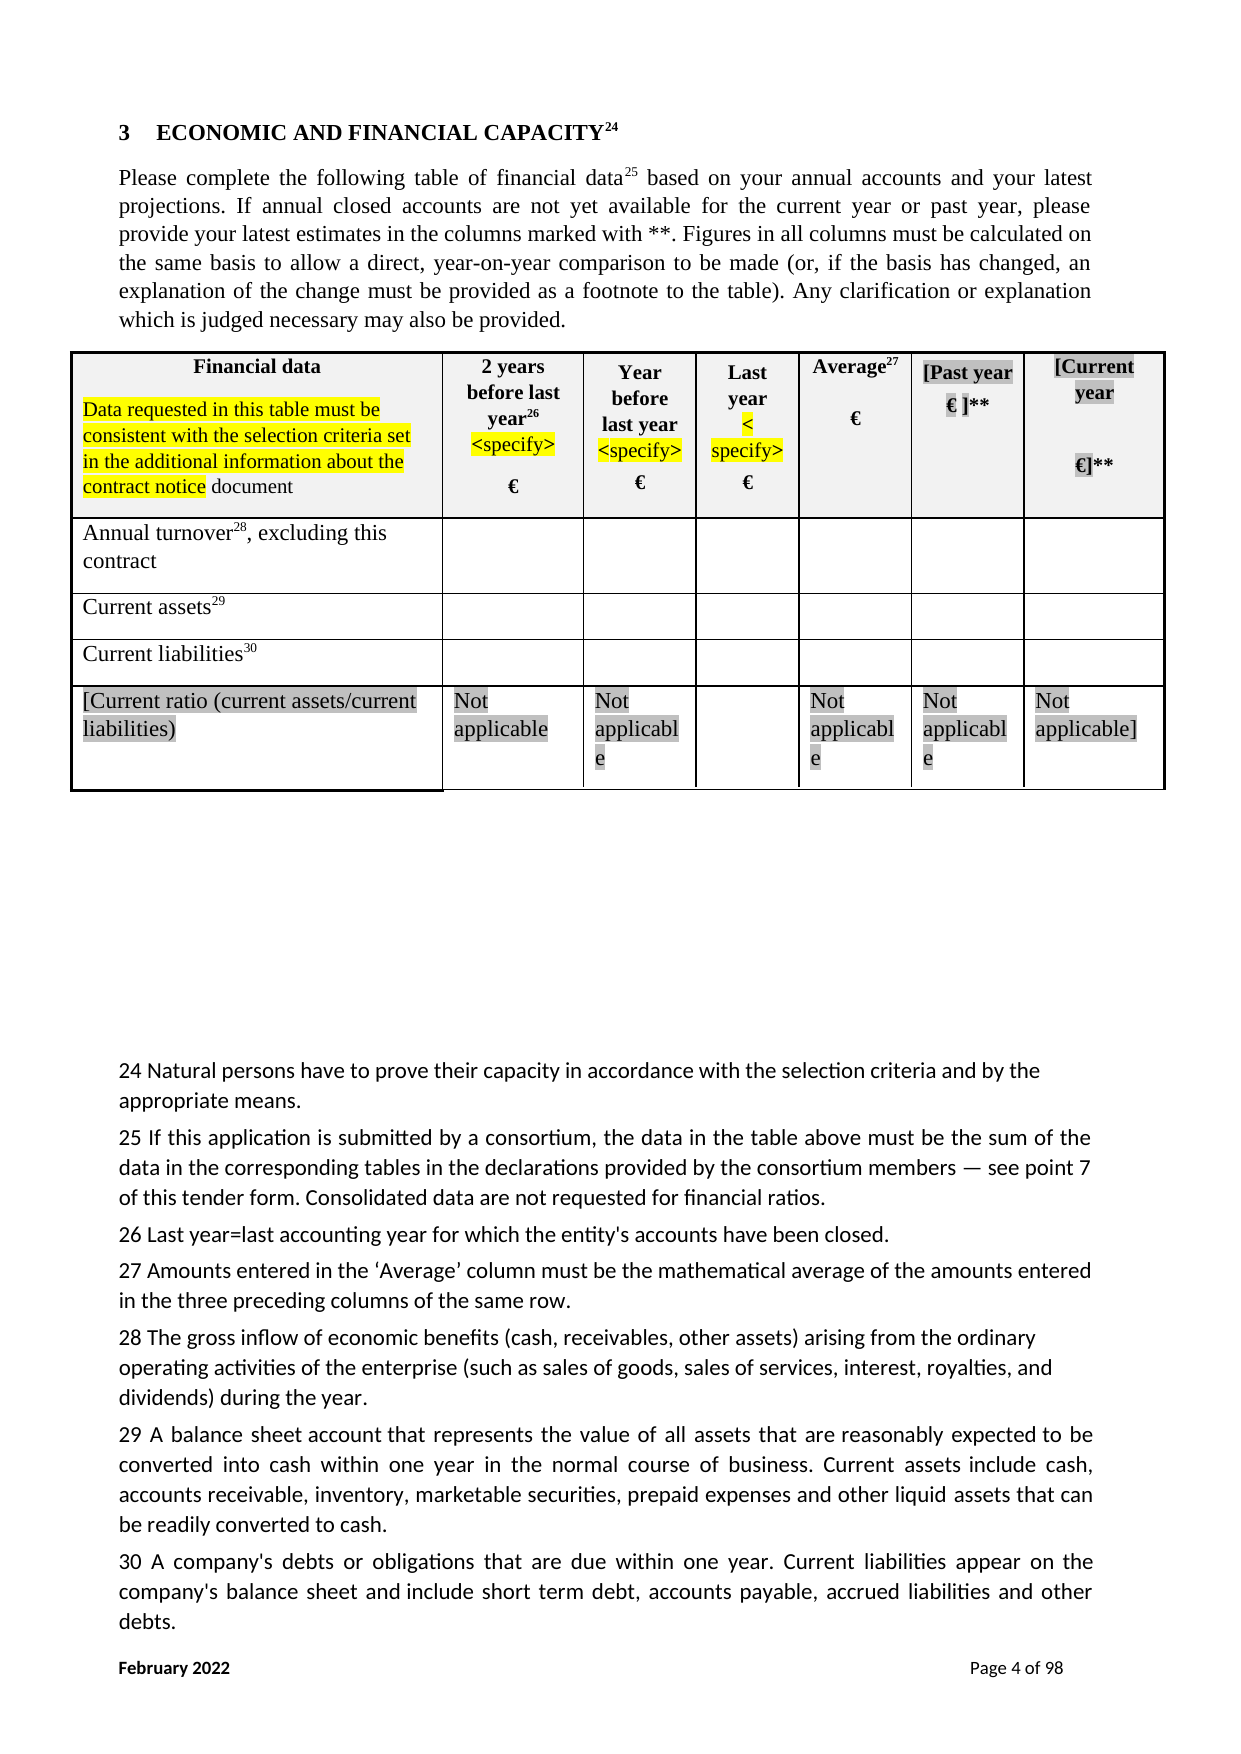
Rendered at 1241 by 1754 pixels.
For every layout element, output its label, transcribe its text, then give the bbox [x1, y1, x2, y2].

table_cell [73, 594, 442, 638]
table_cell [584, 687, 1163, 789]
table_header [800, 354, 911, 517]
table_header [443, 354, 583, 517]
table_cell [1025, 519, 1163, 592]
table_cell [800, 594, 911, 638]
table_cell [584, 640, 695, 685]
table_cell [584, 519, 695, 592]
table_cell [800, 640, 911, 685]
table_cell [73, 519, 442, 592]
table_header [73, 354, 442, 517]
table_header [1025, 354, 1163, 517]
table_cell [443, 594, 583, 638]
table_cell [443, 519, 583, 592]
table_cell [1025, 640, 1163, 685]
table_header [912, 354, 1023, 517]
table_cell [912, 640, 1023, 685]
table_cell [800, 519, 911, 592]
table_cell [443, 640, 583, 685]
text Please complete the following table of financial data based on your annual accounts and your latest projections. If annual closed accounts are not yet available for the current year or past year, please provide your latest estimates in the columns marked with **. Figures in all columns must be calculated on the same basis to allow a direct, year-on-year comparison to be made (or, if the basis has changed, an explanation of the change must be provided as a footnote to the table). Any clarification or explanation which is judged necessary may also be provided. [118, 164, 1093, 332]
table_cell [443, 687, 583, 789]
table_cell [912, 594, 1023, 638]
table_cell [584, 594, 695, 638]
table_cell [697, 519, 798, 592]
text 3 ECONOMIC AND FINANCIAL CAPACITY [118, 118, 1093, 145]
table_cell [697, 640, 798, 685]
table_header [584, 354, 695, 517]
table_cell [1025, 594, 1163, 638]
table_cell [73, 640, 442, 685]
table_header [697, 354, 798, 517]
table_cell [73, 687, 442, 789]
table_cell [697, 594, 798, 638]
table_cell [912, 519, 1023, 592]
